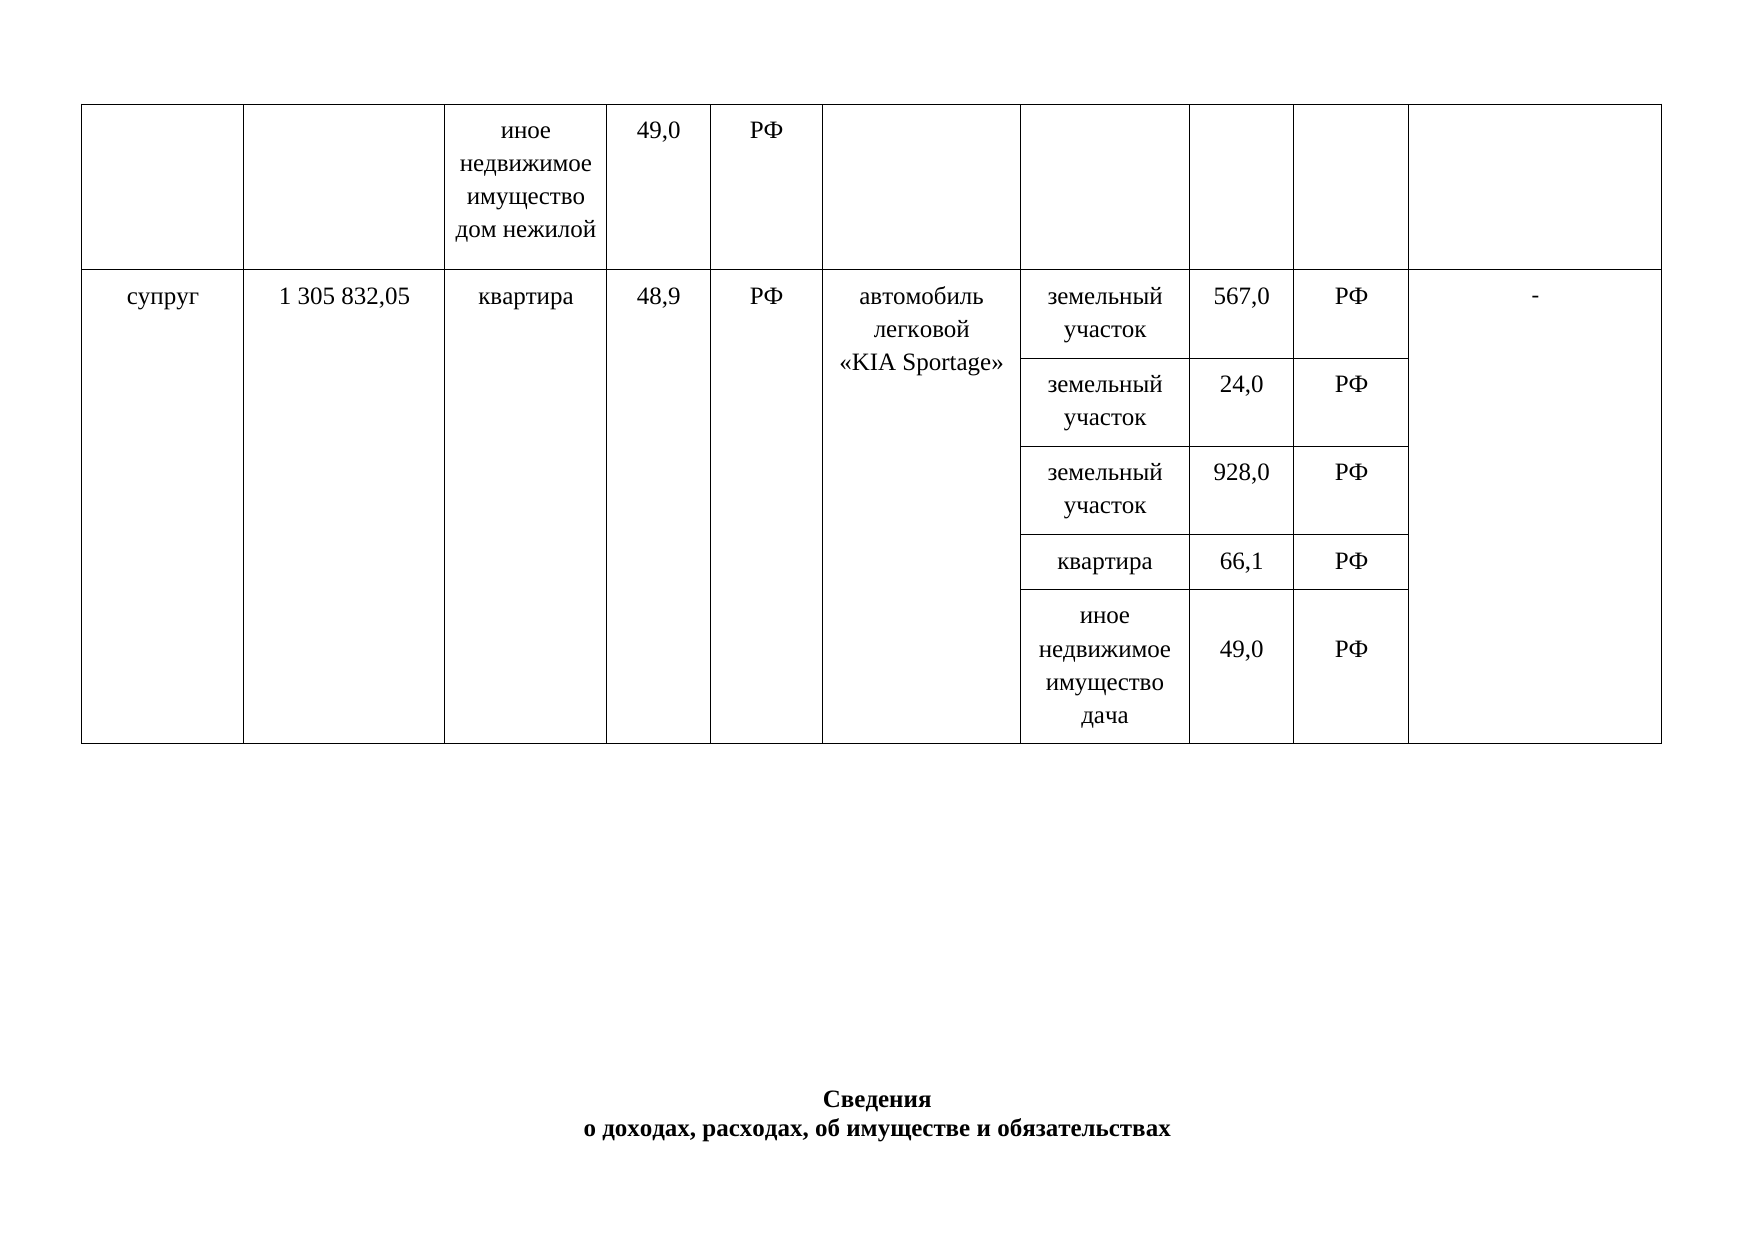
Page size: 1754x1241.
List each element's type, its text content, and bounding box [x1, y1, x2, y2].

table_cell РФ [1294, 535, 1408, 589]
table_cell 66,1 [1190, 535, 1293, 589]
table_cell 24,0 [1190, 359, 1293, 446]
table_cell 49,0 [1190, 590, 1293, 743]
title о доходах, расходах, об имуществе и обязательствах [118, 1113, 1636, 1142]
table_cell РФ [1294, 359, 1408, 446]
table_cell РФ [711, 105, 822, 269]
table_cell РФ [1294, 447, 1408, 534]
table_cell - [1409, 270, 1661, 743]
table_cell земельный участок [1021, 270, 1189, 357]
table_cell 928,0 [1190, 447, 1293, 534]
table_cell 1 305 832,05 [244, 270, 444, 743]
table_cell 49,0 [607, 105, 710, 269]
table_cell квартира [1021, 535, 1189, 589]
table_cell РФ [1294, 270, 1408, 357]
table_cell иное недвижимое имущество дача [1021, 590, 1189, 743]
table_cell супруг [82, 270, 243, 743]
table_cell земельный участок [1021, 447, 1189, 534]
table_cell квартира [445, 270, 606, 743]
table_cell 48,9 [607, 270, 710, 743]
table_cell земельный участок [1021, 359, 1189, 446]
table_cell иное недвижимое имущество дом нежилой [445, 105, 606, 269]
table_cell автомобиль легковой «KIA Sportage» [823, 270, 1020, 743]
title Сведения [118, 1084, 1636, 1113]
table_cell РФ [711, 270, 822, 743]
table_cell 567,0 [1190, 270, 1293, 357]
table_cell РФ [1294, 590, 1408, 743]
